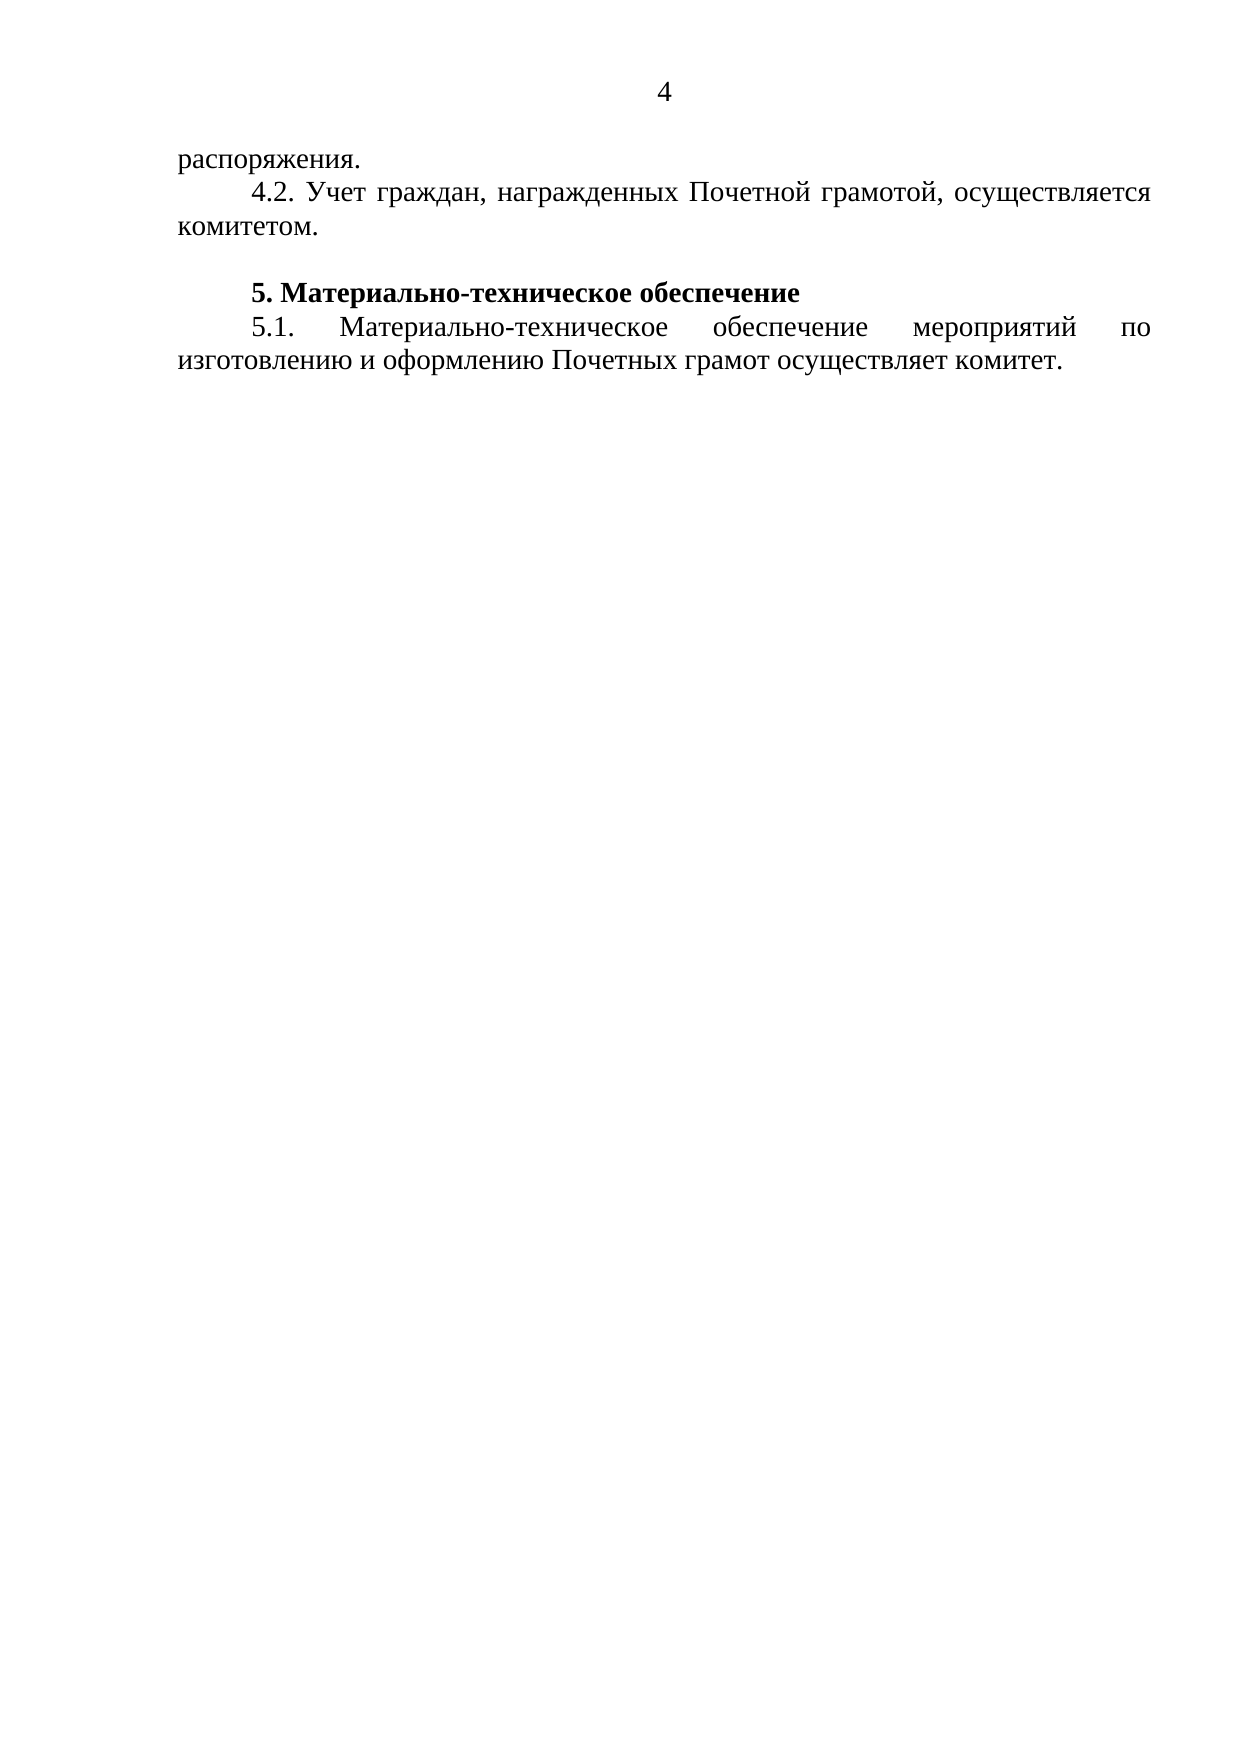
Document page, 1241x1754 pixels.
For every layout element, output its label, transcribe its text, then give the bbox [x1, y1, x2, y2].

text 4.2. Учет граждан, награжденных Почетной грамотой, осуществляется комитетом. [177, 174, 1152, 242]
text 5. Материально-техническое обеспечение [177, 275, 1152, 309]
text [177, 141, 1152, 174]
text 5.1. Материально-техническое обеспечение мероприятий по изготовлению и оформлению Почетных грамот осуществляет комитет. [177, 309, 1152, 376]
